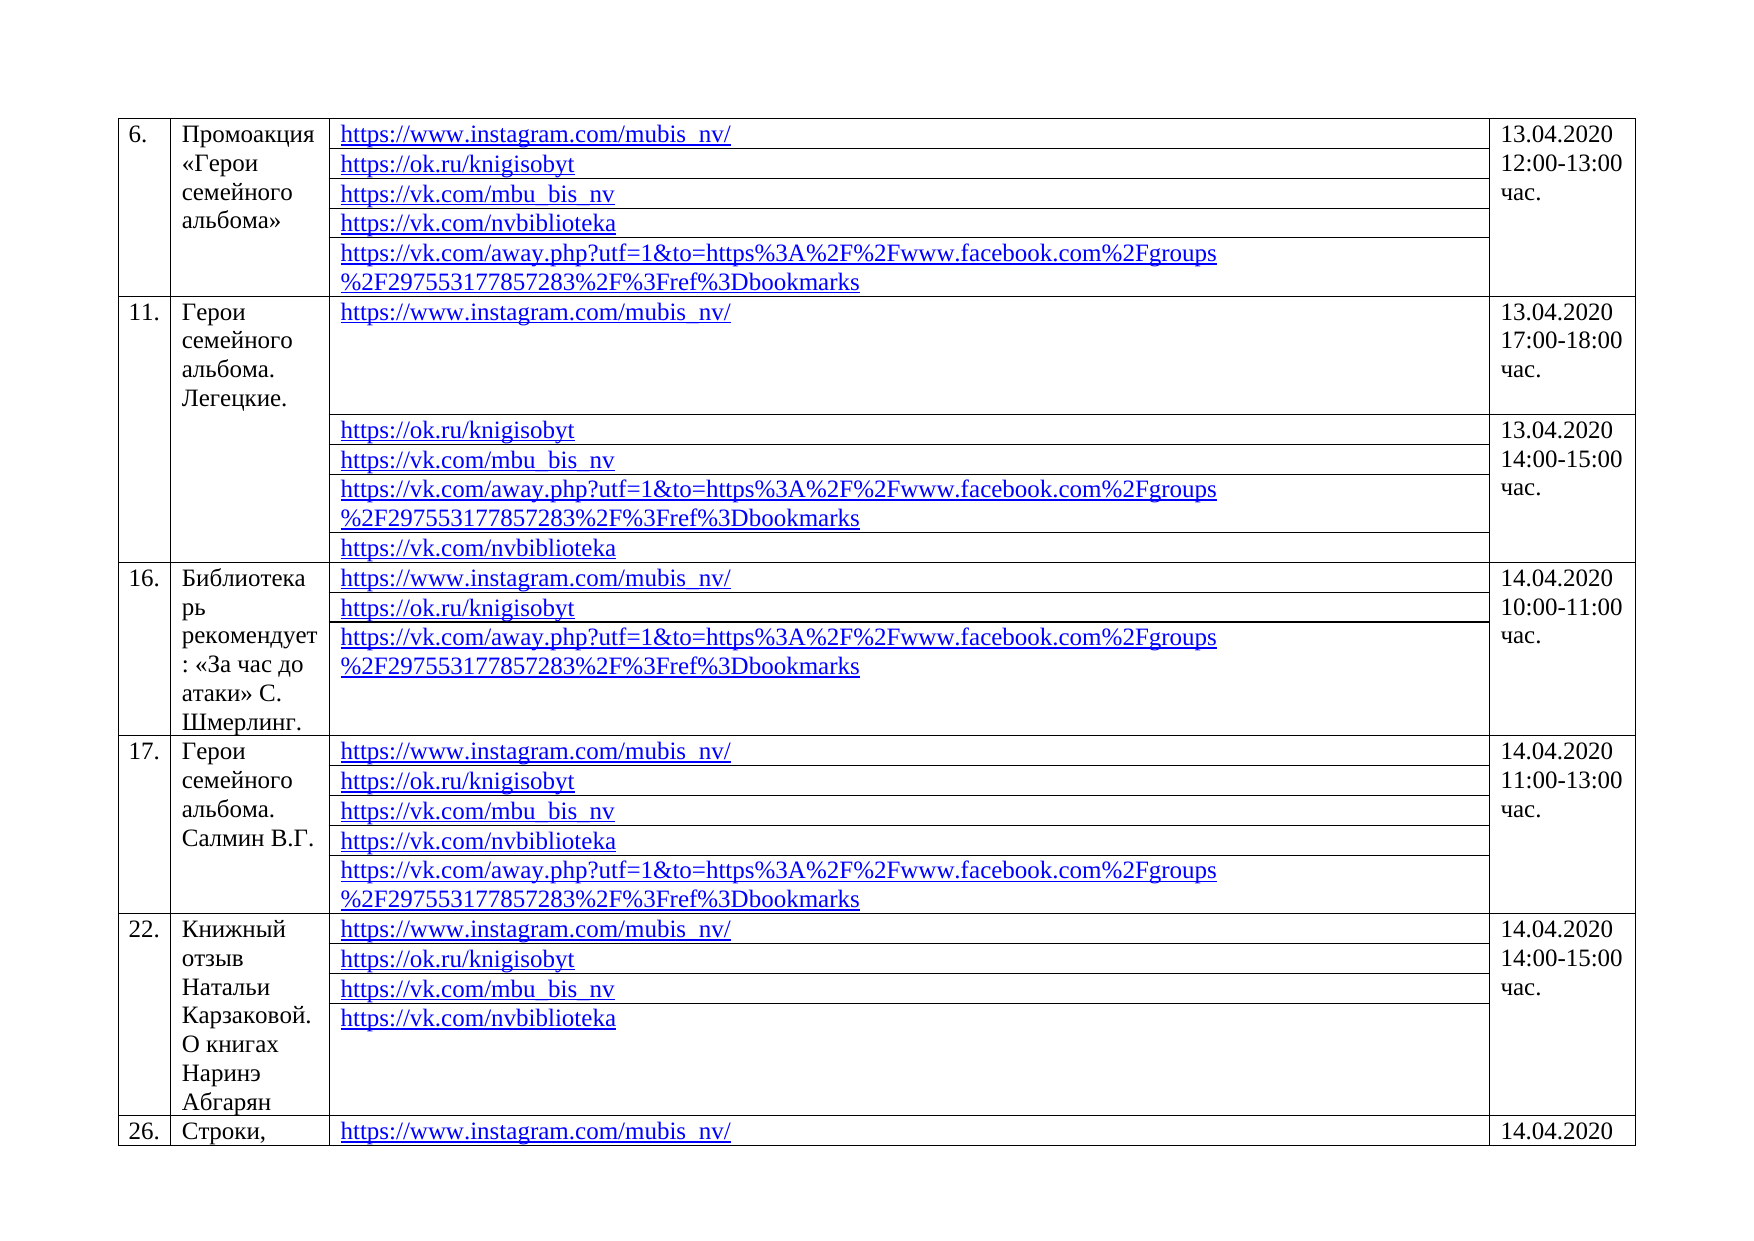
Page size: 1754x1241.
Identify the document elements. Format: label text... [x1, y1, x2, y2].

table_cell Промоакция «Герои семейного альбома» [171, 119, 329, 296]
table_cell https://vk.com/nvbiblioteka [330, 533, 1489, 562]
table_cell Герои семейного альбома. Салмин В.Г. [171, 736, 329, 913]
table_cell https://vk.com/nvbiblioteka [330, 1004, 1489, 1115]
table_cell https://www.instagram.com/mubis_nv/ [330, 914, 1489, 943]
table_cell [119, 563, 170, 735]
table_cell https://www.instagram.com/mubis_nv/ [330, 119, 1489, 148]
table_cell https://vk.com/mbu_bis_nv [330, 796, 1489, 825]
table_cell Книжный отзыв Натальи Карзаковой. О книгах Наринэ Абгарян [171, 914, 329, 1115]
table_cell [171, 1116, 329, 1145]
table_cell https://vk.com/mbu_bis_nv [330, 179, 1489, 207]
table_cell https://vk.com/away.php?utf=1&to=https%3A%2F%2Fwww.facebook.com%2Fgroups%2F297553177857283%2F%3Fref%3Dbookmarks [330, 623, 1489, 735]
table_cell 14.04.2020 10:00-11:00 час. [1490, 563, 1635, 735]
table_cell https://www.instagram.com/mubis_nv/ [330, 1116, 1489, 1145]
table_cell https://vk.com/nvbiblioteka [330, 209, 1489, 237]
table_cell https://ok.ru/knigisobyt [330, 149, 1489, 178]
table_cell [119, 297, 170, 562]
table_cell [119, 914, 170, 1115]
table_cell 13.04.2020 12:00-13:00 час. [1490, 119, 1635, 296]
table_cell https://ok.ru/knigisobyt [330, 415, 1489, 444]
table_cell https://vk.com/mbu_bis_nv [330, 974, 1489, 1002]
table_cell https://ok.ru/knigisobyt [330, 593, 1489, 621]
table_cell https://vk.com/away.php?utf=1&to=https%3A%2F%2Fwww.facebook.com%2Fgroups%2F297553177857283%2F%3Fref%3Dbookmarks [330, 475, 1489, 532]
table_cell Библиотекарь рекомендует: «За час до атаки» С. Шмерлинг. [171, 563, 329, 735]
table_cell [119, 736, 170, 913]
table_cell https://www.instagram.com/mubis_nv/ [330, 297, 1489, 414]
table_cell https://ok.ru/knigisobyt [330, 944, 1489, 973]
table_cell 14.04.2020 14:00-15:00 час. [1490, 914, 1635, 1115]
table_cell https://www.instagram.com/mubis_nv/ [330, 563, 1489, 592]
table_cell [330, 238, 1489, 296]
table_cell https://vk.com/away.php?utf=1&to=https%3A%2F%2Fwww.facebook.com%2Fgroups%2F297553177857283%2F%3Fref%3Dbookmarks [330, 856, 1489, 913]
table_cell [1490, 1116, 1635, 1145]
table_cell [119, 1116, 170, 1145]
table_cell Герои семейного альбома. Легецкие. [171, 297, 329, 562]
table_cell https://www.instagram.com/mubis_nv/ [330, 736, 1489, 765]
table_cell 13.04.2020 14:00-15:00 час. [1490, 415, 1635, 562]
table_cell 14.04.2020 11:00-13:00 час. [1490, 736, 1635, 913]
table_cell 13.04.2020 17:00-18:00 час. [1490, 297, 1635, 414]
table_cell https://vk.com/mbu_bis_nv [330, 445, 1489, 473]
table_cell https://ok.ru/knigisobyt [330, 766, 1489, 795]
table_cell https://vk.com/nvbiblioteka [330, 826, 1489, 854]
table_cell [119, 119, 170, 296]
